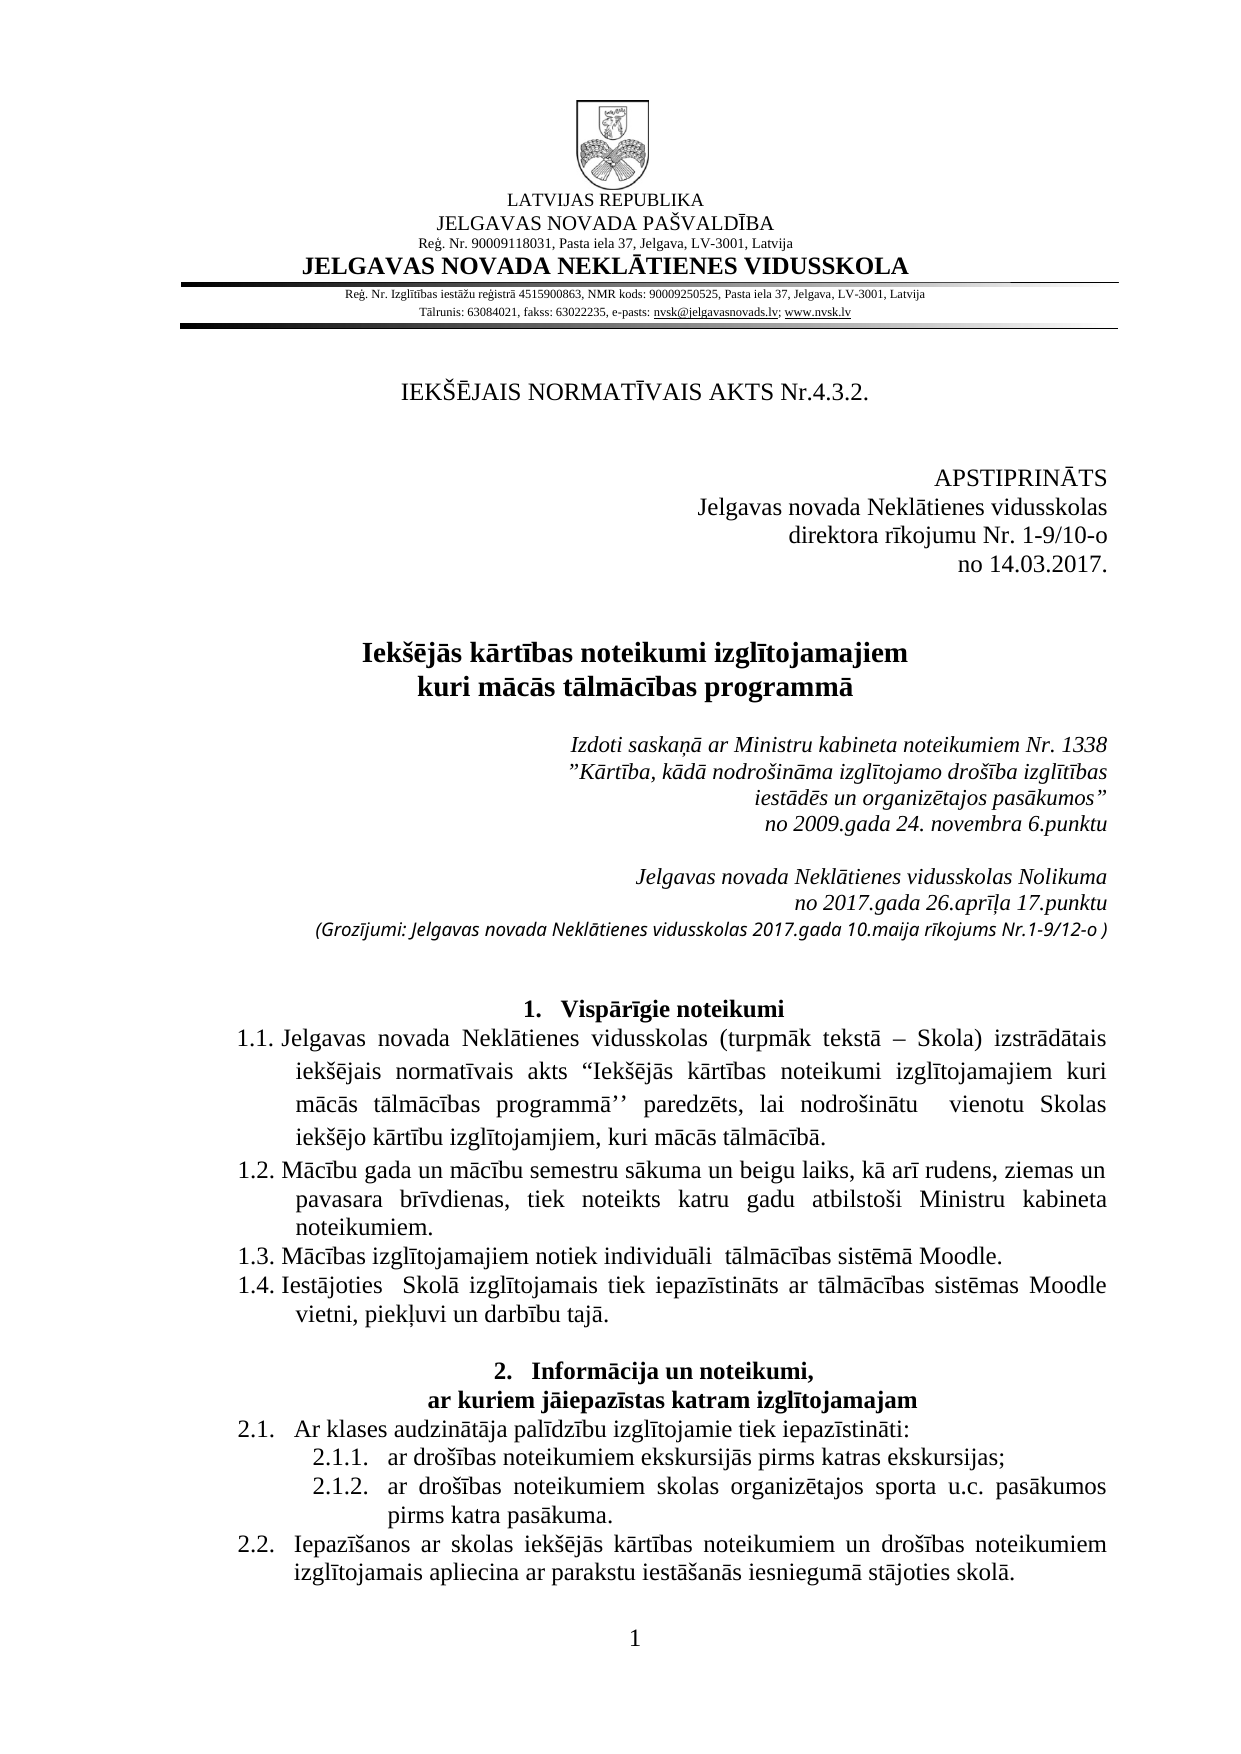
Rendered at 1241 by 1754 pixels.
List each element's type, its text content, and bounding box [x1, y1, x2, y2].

text Izdoti saskaņā ar Ministru kabineta noteikumiem Nr. 1338 [162, 731, 1107, 758]
list Mācību gada un mācību semestru sākuma un beigu laiks, kā arī rudens, ziemas un pavasara brīvdienas, tiek noteikts katru gadu atbilstoši Ministru kabineta noteikumiem. [237, 1155, 1107, 1241]
title IEKŠĒJAIS NORMATĪVAIS AKTS Nr.4.3.2. [162, 377, 1107, 406]
text ”Kārtība, kādā nodrošināma izglītojamo drošība izglītības [162, 758, 1107, 784]
list Jelgavas novada Neklātienes vidusskolas (turpmāk tekstā – Skola) izstrādātais iekšējais normatīvais akts “Iekšējās kārtības noteikumi izglītojamajiem kuri mācās tālmācības programmā’’ paredzēts, lai nodrošinātu vienotu Skolas iekšējo kārtību izglītojamjiem, kuri mācās tālmācībā. [236, 1023, 1107, 1151]
list Ar klases audzinātāja palīdzību izglītojamie tiek iepazīstināti: [237, 1414, 1107, 1442]
list ar kuriem jāiepazīstas katram izglītojamajam [237, 1385, 1107, 1414]
text (Grozījumi: Jelgavas novada Neklātienes vidusskolas 2017.gada 10.maija rīkojums Nr.1-9/12-o ) [162, 916, 1107, 941]
list Iepazīšanos ar skolas iekšējās kārtības noteikumiem un drošības noteikumiem izglītojamais apliecina ar parakstu iestāšanās iesniegumā stājoties skolā. [237, 1529, 1107, 1586]
text Reģ. Nr. Izglītības iestāžu reģistrā 4515900863, NMR kods: 90009250525, Pasta iela 37, Jelgava, LV-3001, Latvija [162, 286, 1107, 301]
text no 2017.gada 26.aprīļa 17.punktu [162, 889, 1107, 916]
list Informācija un noteikumi, [200, 1356, 1107, 1385]
text kuri mācās tālmācības programmā [162, 669, 1107, 703]
text Reģ. Nr. 90009118031, Pasta iela 37, Jelgava, LV-3001, Latvija [162, 234, 1048, 251]
title Jelgavas novada Neklātienes vidusskolas [162, 492, 1107, 521]
list ar drošības noteikumiem ekskursijās pirms katras ekskursijas; [312, 1442, 1107, 1471]
list Iestājoties Skolā izglītojamais tiek iepazīstināts ar tālmācības sistēmas Moodle vietni, piekļuvi un darbību tajā. [237, 1270, 1107, 1327]
picture [576, 100, 649, 190]
text JELGAVAS NOVADA NEKLĀTIENES VIDUSSKOLA [162, 251, 1048, 280]
text Jelgavas novada Neklātienes vidusskolas Nolikuma [162, 863, 1107, 889]
text JELGAVAS NOVADA PAŠVALDĪBA [162, 211, 1048, 234]
text Tālrunis: 63084021, : 63022235, e-pasts: nvsk@jelgavasnovads.lv; www.nvsk.lv [162, 305, 1107, 319]
text Iekšējās kārtības noteikumi izglītojamajiem [162, 636, 1107, 669]
picture [180, 323, 1118, 328]
title APSTIPRINĀTS [162, 463, 1107, 492]
list Mācības izglītojamajiem notiek individuāli tālmācības sistēmā Moodle. [237, 1241, 1107, 1270]
text no 2009.gada 24. novembra 6.punktu [162, 810, 1107, 837]
list ar drošības noteikumiem skolas organizētajos sporta u.c. pasākumos pirms katra pasākuma. [312, 1471, 1107, 1529]
text iestādēs un organizētajos pasākumos” [162, 784, 1107, 810]
title direktora rīkojumu Nr. 1-9/10-o [162, 521, 1107, 549]
list Vispārīgie noteikumi [200, 994, 1107, 1023]
picture [181, 283, 1119, 287]
text LATVIJAS REPUBLIKA [162, 189, 1048, 211]
title no 14.03.2017. [162, 549, 1107, 578]
